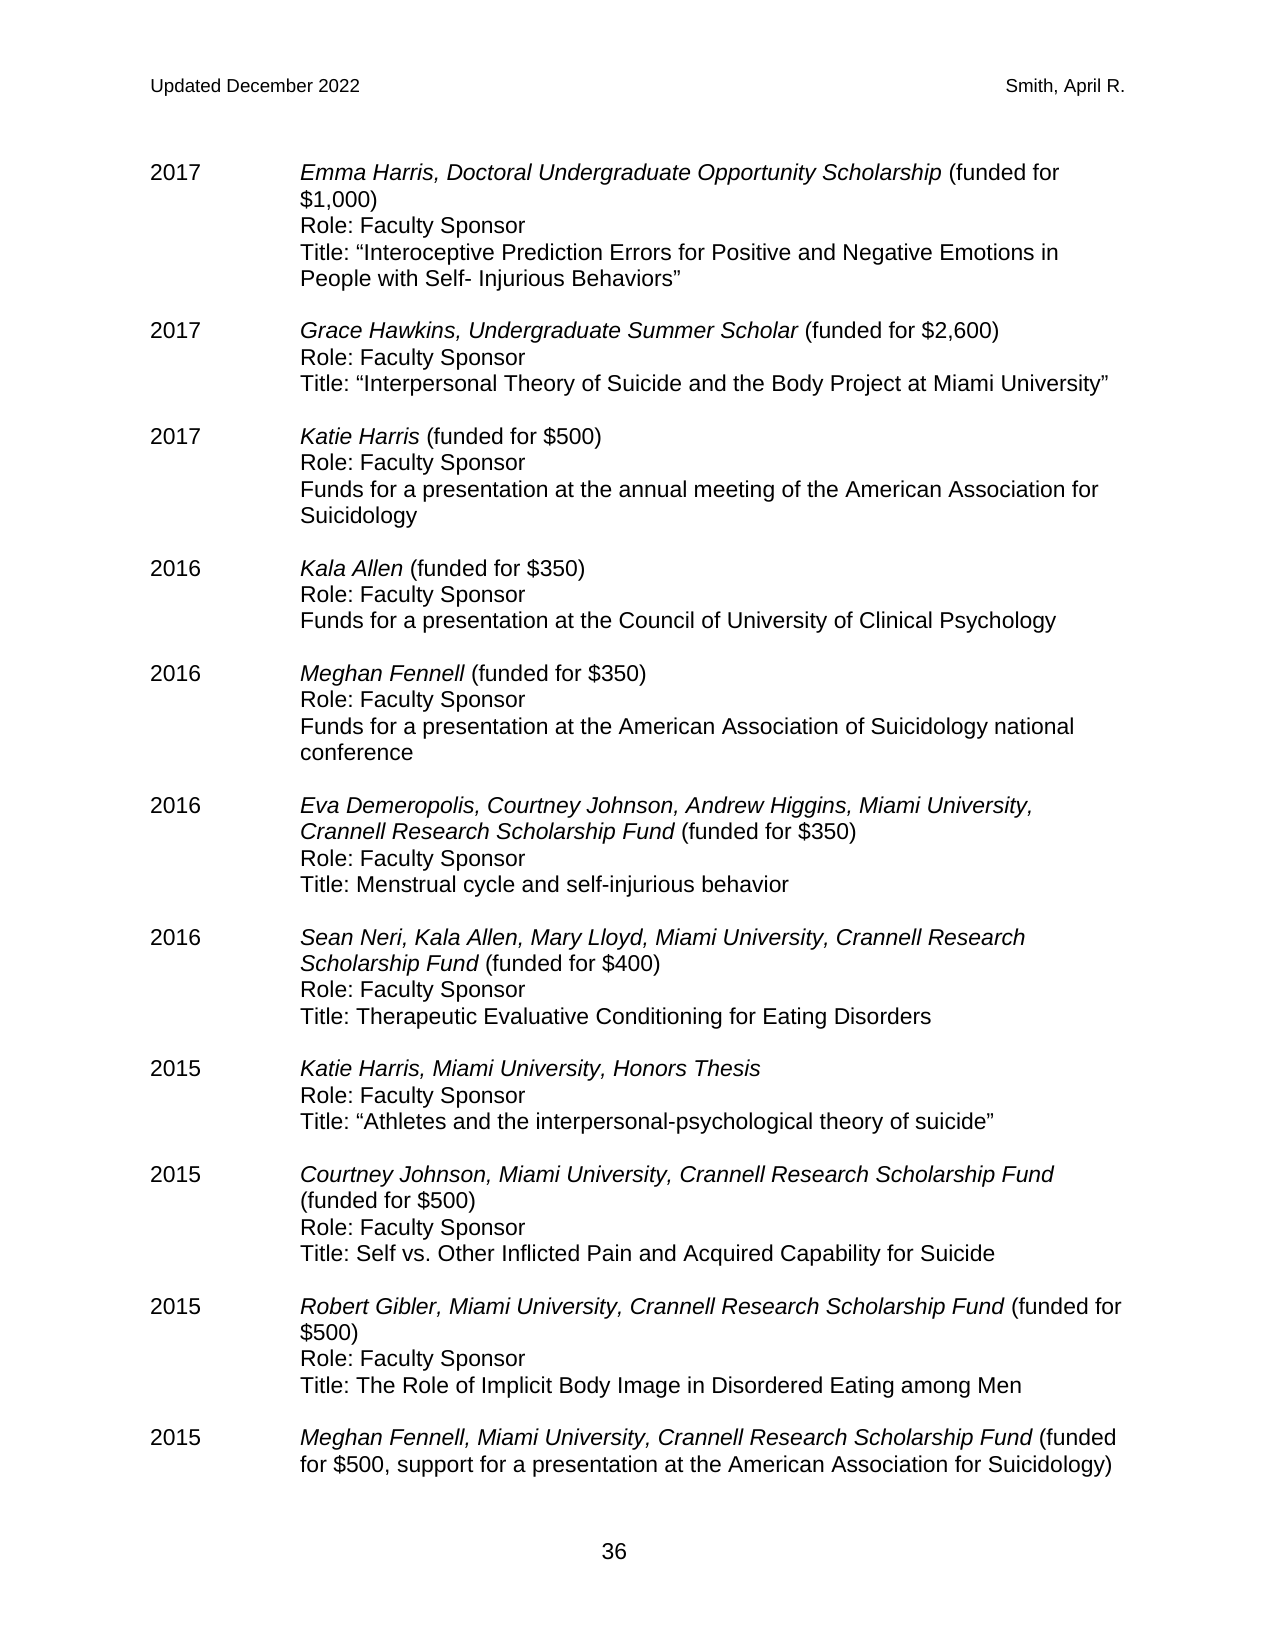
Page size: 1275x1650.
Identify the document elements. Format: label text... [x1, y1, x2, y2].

text Role: Faculty Sponsor [225, 449, 1125, 476]
text Funds for a presentation at the annual meeting of the American Association for Suicidology [300, 476, 1125, 528]
text Role: Faculty Sponsor [225, 1213, 1125, 1240]
text Role: Faculty Sponsor [225, 844, 1125, 871]
text Role: Faculty Sponsor [225, 581, 1125, 607]
text 2015 Meghan Fennell, Miami University, Crannell Research Scholarship Fund (funded for $500, support for a presentation at the American Association for Suicidology) [150, 1424, 1125, 1477]
text Title: Self vs. Other Inflicted Pain and Acquired Capability for Suicide [225, 1240, 1125, 1266]
text 2016 Kala Allen (funded for $350) [150, 555, 1125, 581]
text Title: Menstrual cycle and self-injurious behavior [300, 871, 1125, 897]
text 2016 Eva Demeropolis, Courtney Johnson, Andrew Higgins, Miami University, Crannell Research Scholarship Fund (funded for $350) [150, 792, 1125, 844]
text Role: Faculty Sponsor [225, 686, 1125, 713]
text Title: The Role of Implicit Body Image in Disordered Eating among Men [225, 1372, 1125, 1398]
text Role: Faculty Sponsor [225, 976, 1125, 1003]
text 2017 Grace Hawkins, Undergraduate Summer Scholar (funded for $2,600) [150, 317, 1125, 344]
text 2015 Courtney Johnson, Miami University, Crannell Research Scholarship Fund (funded for $500) [150, 1161, 1125, 1213]
text Role: Faculty Sponsor [225, 1082, 1125, 1108]
text 2017 Katie Harris (funded for $500) [150, 423, 1125, 449]
text 2015 Katie Harris, Miami University, Honors Thesis [150, 1055, 1125, 1082]
text 2016 Sean Neri, Kala Allen, Mary Lloyd, Miami University, Crannell Research Scholarship Fund (funded for $400) [150, 924, 1125, 976]
text 2015 Robert Gibler, Miami University, Crannell Research Scholarship Fund (funded for $500) [150, 1293, 1125, 1345]
text Title: Therapeutic Evaluative Conditioning for Eating Disorders [300, 1003, 1125, 1029]
text 2017 Emma Harris, Doctoral Undergraduate Opportunity Scholarship (funded for $1,000) [150, 159, 1125, 212]
text Role: Faculty Sponsor [225, 1345, 1125, 1372]
text Title: “Interpersonal Theory of Suicide and the Body Project at Miami University” [300, 370, 1125, 397]
text 2016 Meghan Fennell (funded for $350) [150, 660, 1125, 686]
text Title: “Athletes and the interpersonal-psychological theory of suicide” [300, 1108, 1125, 1134]
text Role: Faculty Sponsor [225, 212, 1125, 238]
text Funds for a presentation at the Council of University of Clinical Psychology [300, 607, 1125, 634]
text Role: Faculty Sponsor [225, 344, 1125, 370]
text Title: “Interoceptive Prediction Errors for Positive and Negative Emotions in People with Self- Injurious Behaviors” [300, 238, 1125, 291]
text Funds for a presentation at the American Association of Suicidology national conference [300, 713, 1125, 766]
